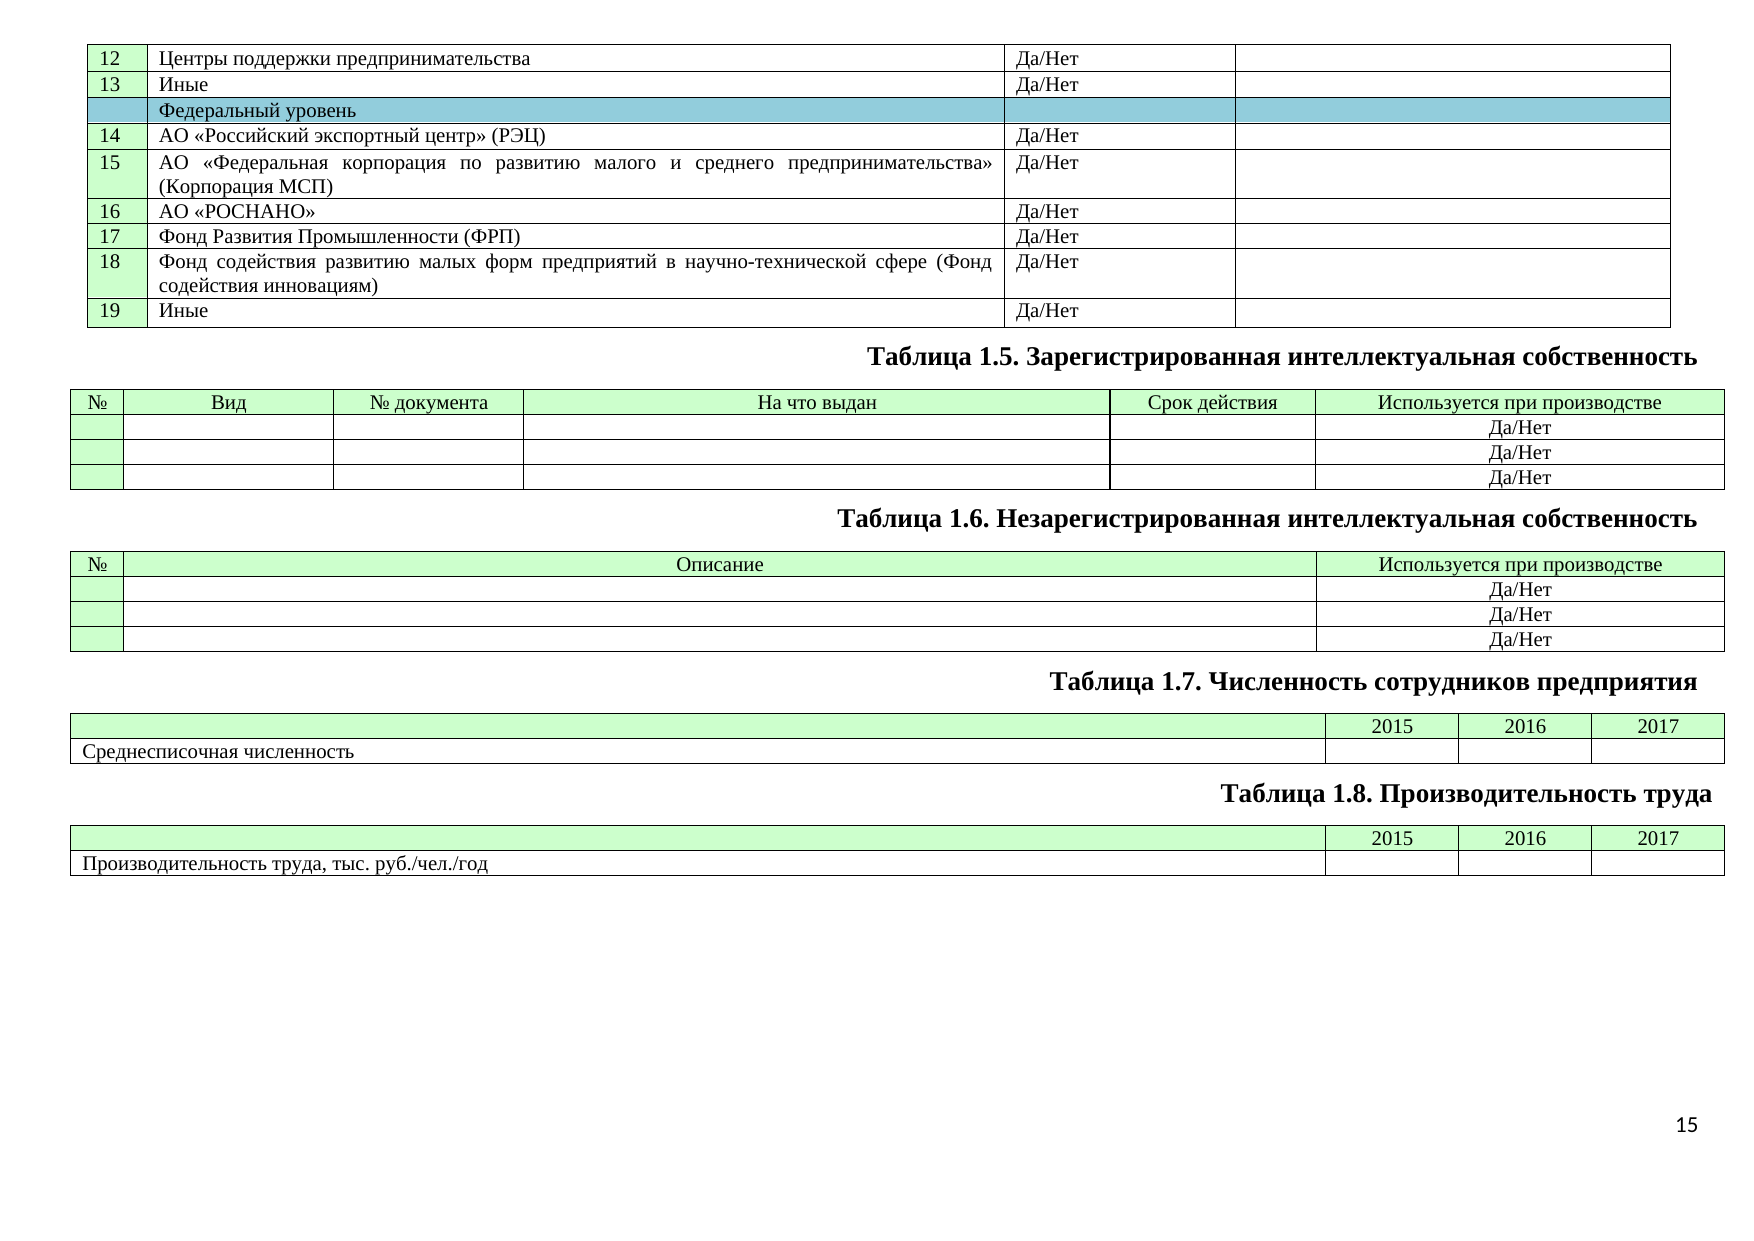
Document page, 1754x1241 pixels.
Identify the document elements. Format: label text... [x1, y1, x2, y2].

table_cell Да/Нет [1317, 602, 1724, 626]
table_cell АО «Российский экспортный центр» (РЭЦ) [148, 124, 1004, 149]
table_cell [1111, 440, 1315, 464]
table_cell [1459, 851, 1591, 875]
table_header 2015 [1326, 714, 1458, 738]
table_cell [124, 415, 333, 439]
table_cell Иные [148, 299, 1004, 327]
table_cell [1592, 739, 1724, 763]
table_cell [1459, 739, 1591, 763]
table_cell [334, 440, 523, 464]
table_header 2016 [1459, 826, 1591, 850]
table_cell 14 [88, 124, 147, 149]
table_cell [1326, 851, 1458, 875]
table_header 2017 [1592, 714, 1724, 738]
table_cell [124, 627, 1316, 651]
table_cell Да/Нет [1316, 415, 1724, 439]
table_header 2015 [1326, 826, 1458, 850]
table_cell [71, 627, 123, 651]
table_cell Среднесписочная численность [71, 739, 1325, 763]
table_header Описание [124, 552, 1316, 576]
text Таблица 1.7. Численность сотрудников предприятия [118, 665, 1698, 696]
text Таблица 1.6. Незарегистрированная интеллектуальная собственность [118, 503, 1698, 534]
table_cell Да/Нет [1005, 150, 1235, 198]
table_cell [1236, 199, 1670, 223]
table_cell Да/Нет [1005, 249, 1235, 297]
table_cell 13 [88, 72, 147, 97]
table_cell [124, 577, 1316, 601]
text Таблица 1.8. Производительность труда [118, 777, 1698, 808]
table_cell [1111, 465, 1315, 489]
table_cell [1236, 45, 1670, 71]
table_cell [524, 440, 1109, 464]
table_cell Да/Нет [1005, 45, 1235, 71]
table_cell 17 [88, 224, 147, 248]
table_cell Фонд содействия развитию малых форм предприятий в научно-технической сфере (Фонд содействия инновациям) [148, 249, 1004, 297]
table_cell [1111, 415, 1315, 439]
table_header Срок действия [1111, 390, 1315, 414]
table_header Вид [124, 390, 333, 414]
table_cell 19 [88, 299, 147, 327]
table_cell Да/Нет [1316, 465, 1724, 489]
table_cell [1592, 851, 1724, 875]
table_cell Иные [148, 72, 1004, 97]
table_cell [1236, 150, 1670, 198]
table_cell [124, 602, 1316, 626]
table_cell 18 [88, 249, 147, 297]
text Таблица 1.5. Зарегистрированная интеллектуальная собственность [118, 340, 1698, 372]
table_cell Федеральный уровень [148, 98, 1004, 122]
table_cell [334, 415, 523, 439]
table_cell АО «РОСНАНО» [148, 199, 1004, 223]
table_header № [71, 390, 123, 414]
table_cell [1236, 72, 1670, 97]
table_cell Производительность труда, тыс. руб./чел./год [71, 851, 1325, 875]
table_header № [71, 552, 123, 576]
table_cell [124, 440, 333, 464]
table_cell [334, 465, 523, 489]
table_cell Да/Нет [1005, 299, 1235, 327]
table_cell [1236, 224, 1670, 248]
table_cell [1236, 249, 1670, 297]
table_cell [71, 465, 123, 489]
table_cell [524, 415, 1109, 439]
table_header 2016 [1459, 714, 1591, 738]
table_cell АО «Федеральная корпорация по развитию малого и среднего предпринимательства» (Корпорация МСП) [148, 150, 1004, 198]
table_header Используется при производстве [1316, 390, 1724, 414]
table_cell 16 [88, 199, 147, 223]
table_header На что выдан [524, 390, 1109, 414]
table_header [71, 826, 1325, 850]
table_cell Да/Нет [1317, 577, 1724, 601]
table_cell Да/Нет [1316, 440, 1724, 464]
table_cell [1326, 739, 1458, 763]
table_cell Да/Нет [1005, 224, 1235, 248]
table_cell [88, 98, 147, 122]
table_cell Да/Нет [1005, 124, 1235, 149]
table_cell [1236, 124, 1670, 149]
table_cell [71, 415, 123, 439]
table_cell [71, 577, 123, 601]
table_header 2017 [1592, 826, 1724, 850]
table_header Используется при производстве [1317, 552, 1724, 576]
table_cell 12 [88, 45, 147, 71]
table_cell [124, 465, 333, 489]
table_cell Фонд Развития Промышленности (ФРП) [148, 224, 1004, 248]
table_header № документа [334, 390, 523, 414]
table_cell [1236, 98, 1670, 122]
table_cell [71, 440, 123, 464]
table_cell Да/Нет [1005, 199, 1235, 223]
table_cell 15 [88, 150, 147, 198]
table_cell [524, 465, 1109, 489]
table_cell Да/Нет [1317, 627, 1724, 651]
table_cell Да/Нет [1005, 72, 1235, 97]
table_cell Центры поддержки предпринимательства [148, 45, 1004, 71]
table_cell [71, 602, 123, 626]
table_cell [1005, 98, 1235, 122]
table_cell [1236, 299, 1670, 327]
table_header [71, 714, 1325, 738]
